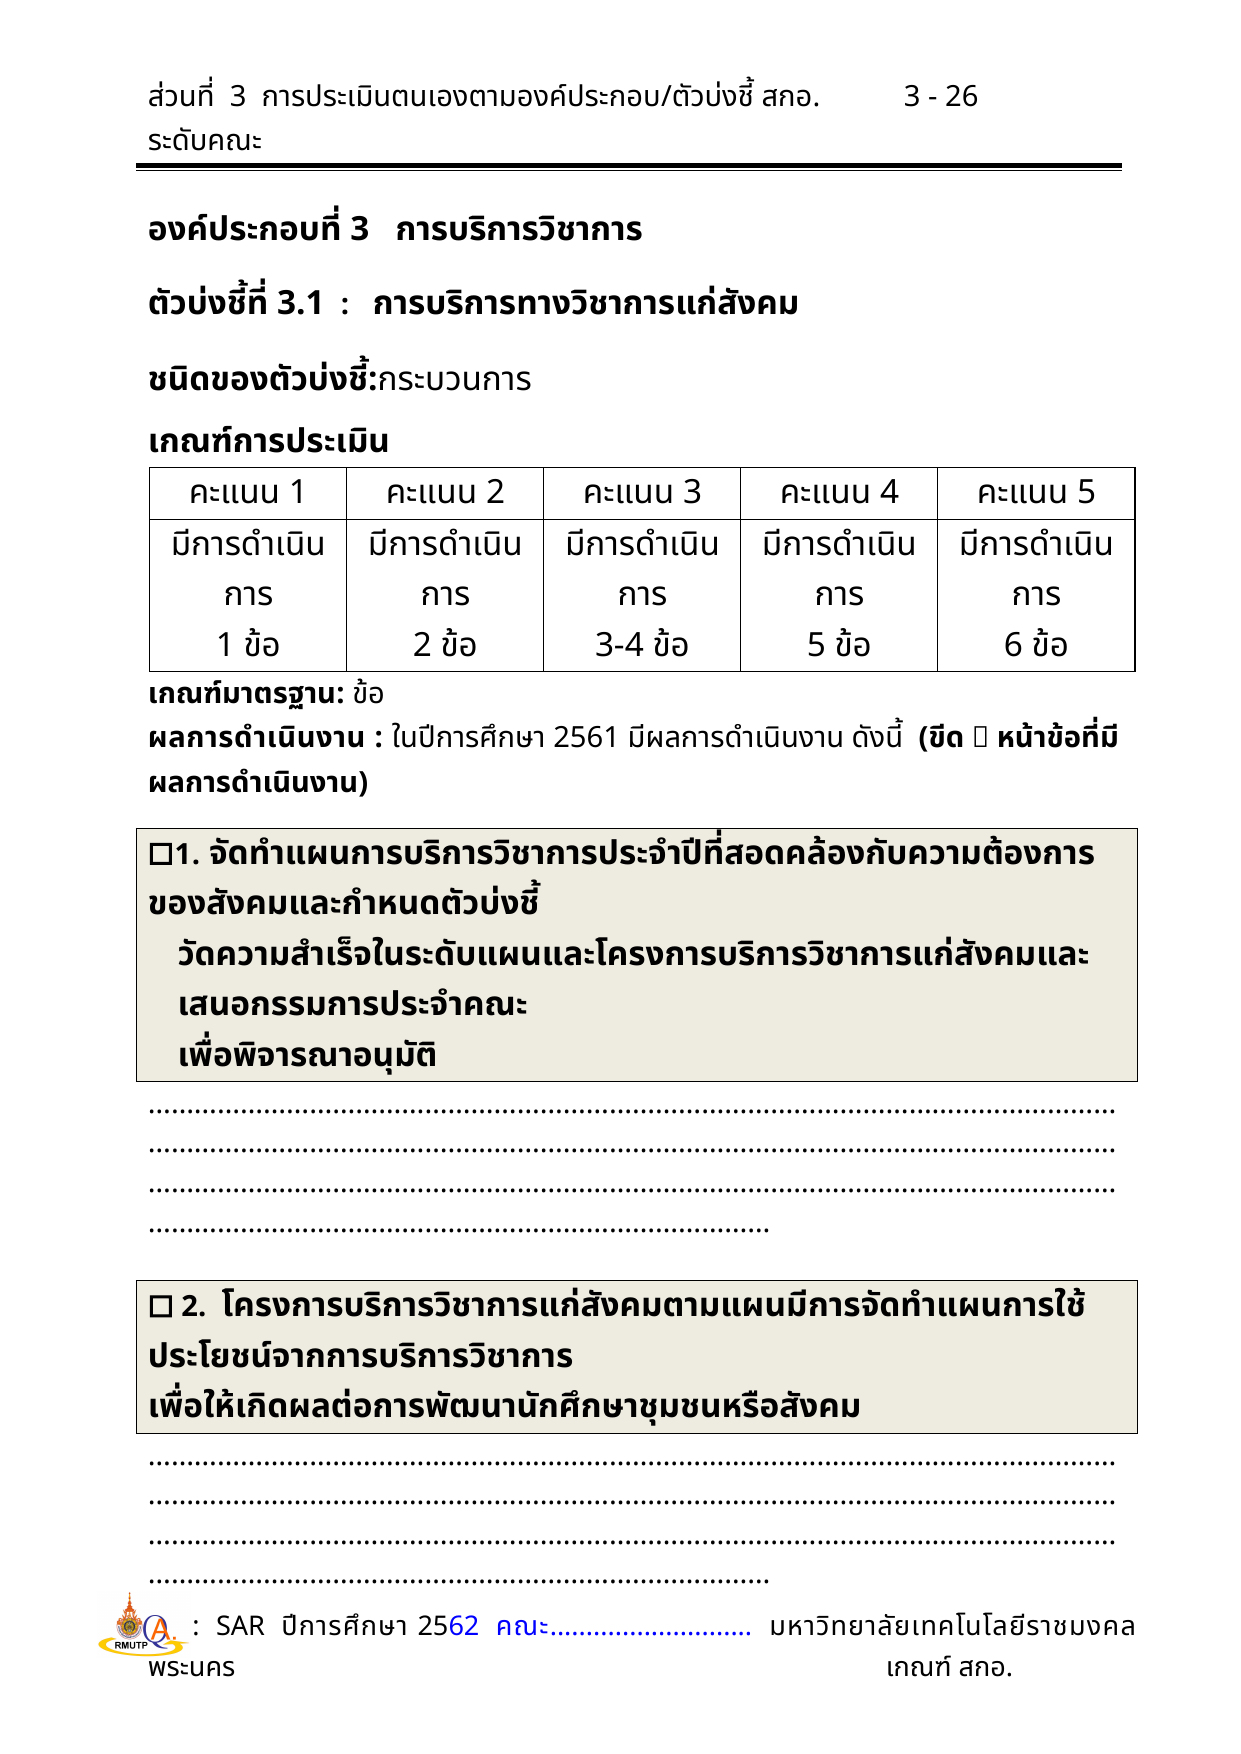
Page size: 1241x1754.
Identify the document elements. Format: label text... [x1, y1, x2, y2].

table_cell มีการดำเนินการ 1 ข้อ [150, 520, 346, 671]
text องค์ประกอบที่ 3 การบริการวิชาการ [148, 205, 1135, 256]
table_cell มีการดำเนินการ 2 ข้อ [347, 520, 543, 671]
table_cell มีการดำเนินการ 5 ข้อ [741, 520, 937, 671]
table_header คะแนน 2 [347, 468, 543, 519]
text เกณฑ์การประเมิน [148, 417, 1137, 467]
table_cell มีการดำเนินการ 6 ข้อ [938, 520, 1134, 671]
table_cell มีการดำเนินการ 3-4 ข้อ [544, 520, 740, 671]
text ตัวบ่งชี้ที่ 3.1 : การบริการทางวิชาการแก่สังคม [148, 278, 1137, 329]
table_header คะแนน 3 [544, 468, 740, 519]
picture [96, 1591, 191, 1658]
text เกณฑ์มาตรฐาน: ข้อ [148, 672, 1137, 717]
table_header คะแนน 5 [938, 468, 1134, 519]
table_header คะแนน 4 [741, 468, 937, 519]
table_header 2. โครงการบริการวิชาการแก่สังคมตามแผนมีการจัดทำแผนการใช้ประโยชน์จากการบริการวิชาการ เพื่อให้เกิดผลต่อการพัฒนานักศึกษาชุมชนหรือสังคม [137, 1281, 1137, 1433]
table_header คะแนน 1 [150, 468, 346, 519]
text ชนิดของตัวบ่งชี้:กระบวนการ [148, 355, 1137, 405]
table_header 1. จัดทำแผนการบริการวิชาการประจำปีที่สอดคล้องกับความต้องการของสังคมและกำหนดตัวบ่งชี้ วัดความสำเร็จในระดับแผนและโครงการบริการวิชาการแก่สังคมและเสนอกรรมการประจำคณะ เพื่อพิจารณาอนุมัติ [137, 829, 1137, 1081]
text ผลการดำเนินงาน : ในปีการศึกษา 2561 มีผลการดำเนินงาน ดังนี้ (ขีด หน้าข้อที่มีผลการดำเนินงาน) [148, 717, 1137, 805]
